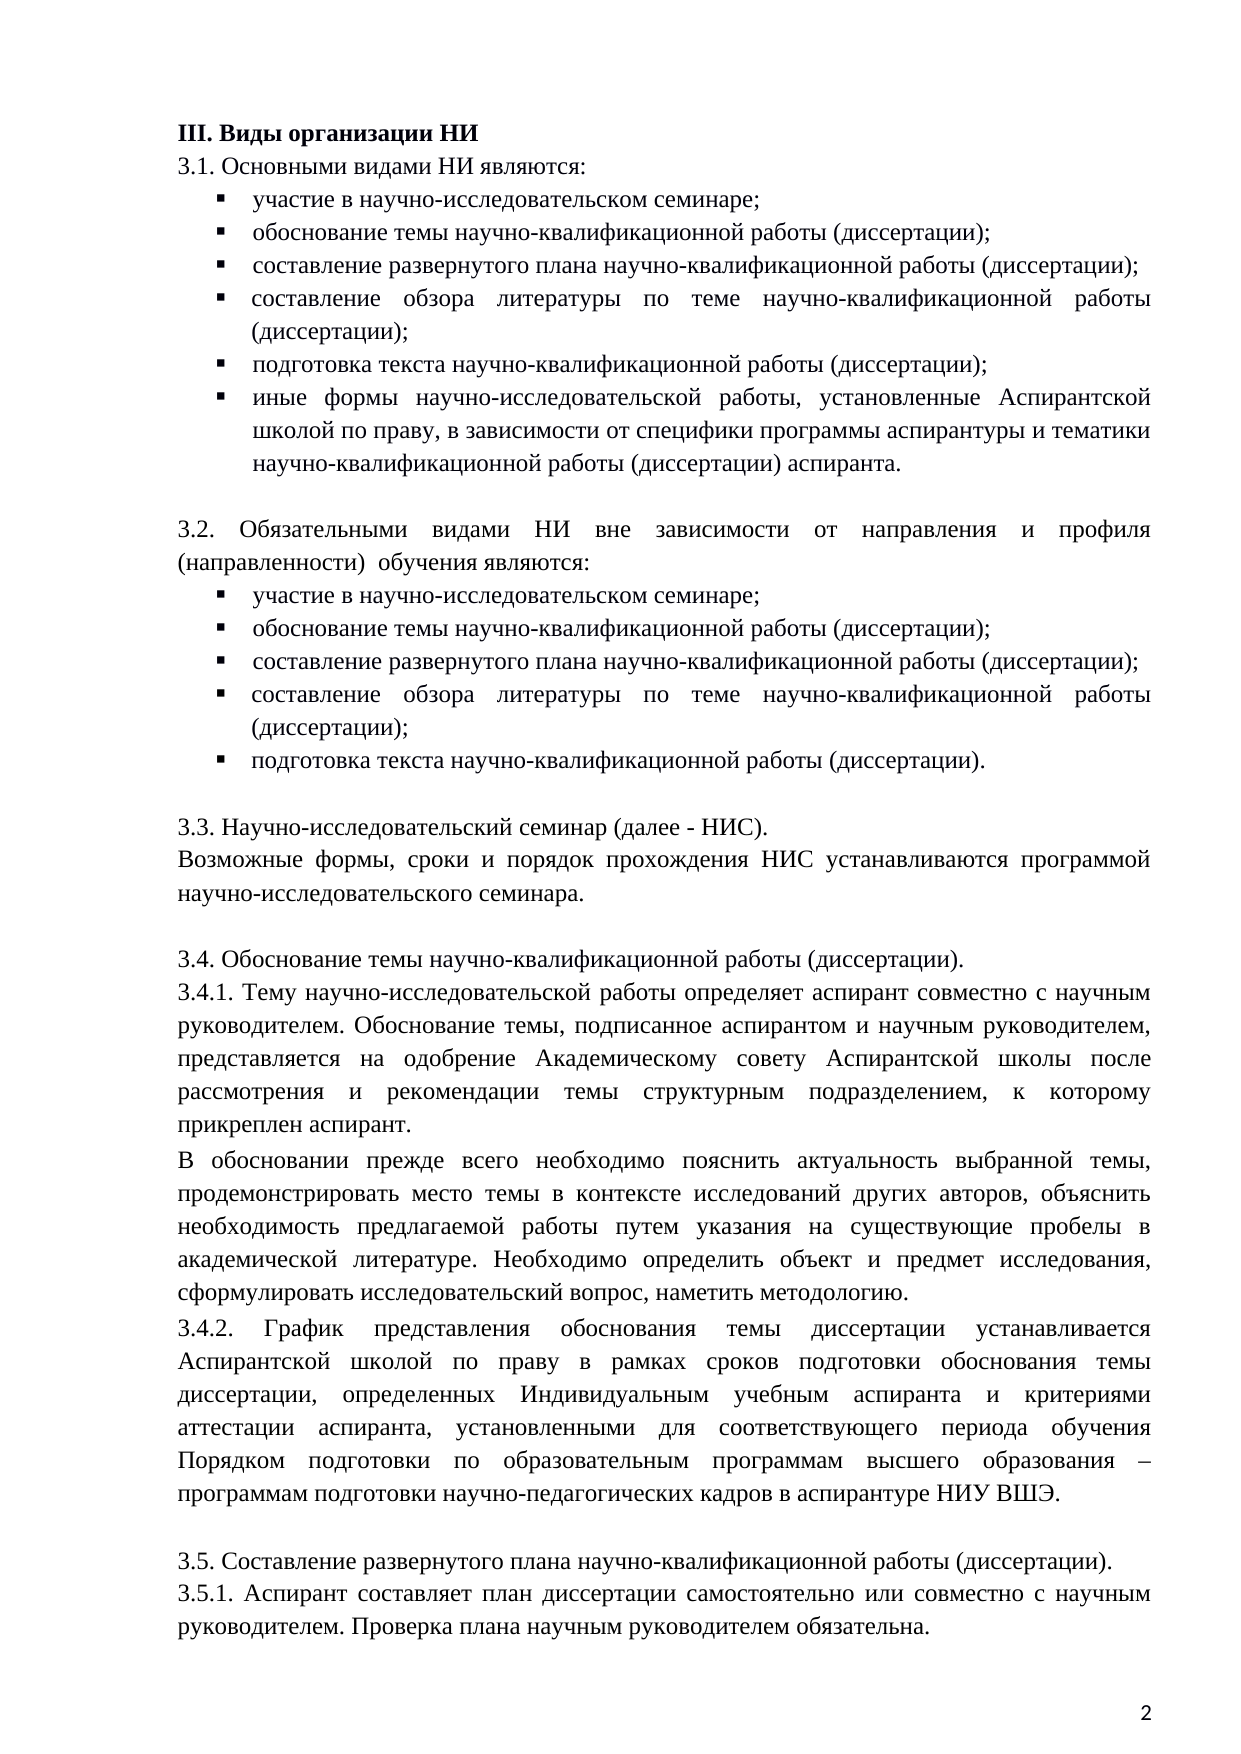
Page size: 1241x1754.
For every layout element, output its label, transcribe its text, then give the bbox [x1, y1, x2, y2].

list составление обзора литературы по теме научно-квалификационной работы (диссертации); [215, 283, 1152, 345]
text 3.1. Основными видами НИ являются: [177, 151, 1152, 180]
list участие в научно-исследовательском семинаре; [215, 580, 1152, 609]
text 3.5. Составление развернутого плана научно-квалификационной работы (диссертации). [177, 1546, 1152, 1575]
list составление развернутого плана научно-квалификационной работы (диссертации); [215, 646, 1152, 675]
text 3.3. Научно-исследовательский семинар (далее - НИС). [177, 812, 1152, 840]
text 3.4.2. График представления обоснования темы диссертации устанавливается Аспирантской школой по праву в рамках сроков подготовки обоснования темы диссертации, определенных Индивидуальным учебным аспиранта и критериями аттестации аспиранта, установленными для соответствующего периода обучения Порядком подготовки по образовательным программам высшего образования – программам подготовки научно-педагогических кадров в аспирантуре НИУ ВШЭ. [177, 1313, 1152, 1507]
list иные формы научно-исследовательской работы, установленные Аспирантской школой по праву, в зависимости от специфики программы аспирантуры и тематики научно-квалификационной работы (диссертации) аспиранта. [215, 382, 1152, 477]
list обоснование темы научно-квалификационной работы (диссертации); [215, 217, 1152, 246]
text 3.4. Обоснование темы научно-квалификационной работы (диссертации). [177, 944, 1152, 972]
text 3.4.1. Тему научно-исследовательской работы определяет аспирант совместно с научным руководителем. Обоснование темы, подписанное аспирантом и научным руководителем, представляется на одобрение Академическому совету Аспирантской школы после рассмотрения и рекомендации темы структурным подразделением, к которому прикреплен аспирант. [177, 977, 1152, 1137]
list составление обзора литературы по теме научно-квалификационной работы (диссертации); [215, 679, 1152, 741]
text Возможные формы, сроки и порядок прохождения НИС устанавливаются программой научно-исследовательского семинара. [177, 844, 1152, 906]
list подготовка текста научно-квалификационной работы (диссертации); [215, 349, 1152, 378]
text В обосновании прежде всего необходимо пояснить актуальность выбранной темы, продемонстрировать место темы в контексте исследований других авторов, объяснить необходимость предлагаемой работы путем указания на существующие пробелы в академической литературе. Необходимо определить объект и предмет исследования, сформулировать исследовательский вопрос, наметить методологию. [177, 1145, 1152, 1306]
text III. Виды организации НИ [177, 118, 1152, 147]
list подготовка текста научно-квалификационной работы (диссертации). [215, 746, 1152, 774]
list составление развернутого плана научно-квалификационной работы (диссертации); [215, 250, 1152, 279]
text 3.5.1. Аспирант составляет план диссертации самостоятельно или совместно с научным руководителем. Проверка плана научным руководителем обязательна. [177, 1578, 1152, 1640]
text 3.2. Обязательными видами НИ вне зависимости от направления и профиля (направленности) обучения являются: [177, 514, 1152, 576]
list обоснование темы научно-квалификационной работы (диссертации); [215, 613, 1152, 642]
list участие в научно-исследовательском семинаре; [215, 184, 1152, 213]
